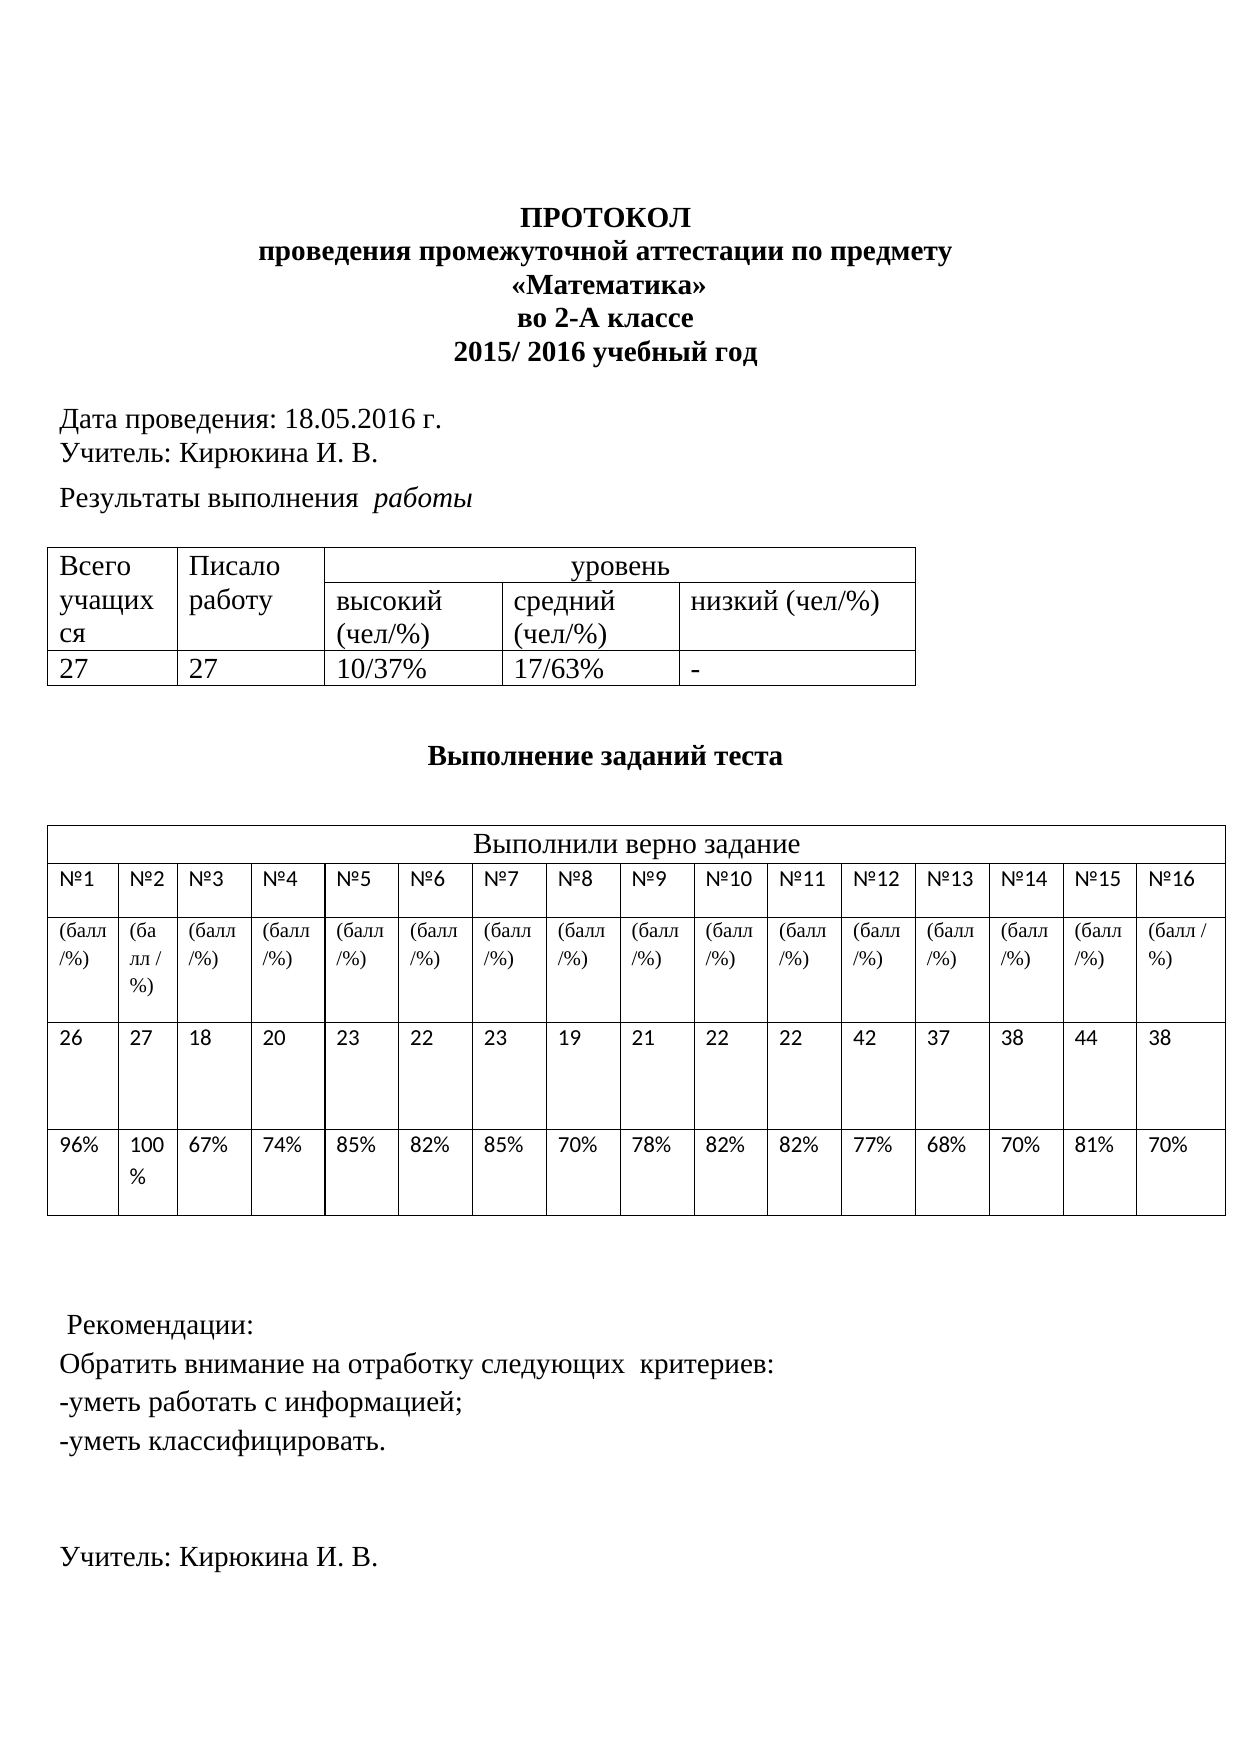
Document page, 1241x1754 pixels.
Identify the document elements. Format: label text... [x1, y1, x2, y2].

text Учитель: Кирюкина И. В. [59, 435, 1152, 468]
table_cell (балл /%) [252, 918, 324, 1022]
table_cell (балл /%) [326, 918, 398, 1022]
table_cell №7 [473, 864, 546, 917]
table_cell (балл /%) [178, 918, 251, 1022]
text Выполнение заданий теста [59, 738, 1152, 772]
table_cell 70% [990, 1130, 1063, 1215]
table_header уровень [325, 548, 915, 582]
table_cell низкий (чел/%) [680, 583, 915, 650]
table_cell №9 [621, 864, 694, 917]
table_cell 85% [473, 1130, 546, 1215]
table_cell 10/37% [325, 651, 502, 684]
table_cell 82% [695, 1130, 767, 1215]
table_cell (балл /%) [119, 918, 177, 1022]
table_cell 22 [768, 1023, 841, 1129]
table_cell (балл /%) [399, 918, 472, 1022]
table_cell №13 [916, 864, 989, 917]
text -уметь работать с информацией; [59, 1384, 1152, 1418]
table_cell (балл/%) [48, 918, 118, 1022]
table_cell 68% [916, 1130, 989, 1215]
table_cell №12 [842, 864, 915, 917]
table_cell №3 [178, 864, 251, 917]
table_cell №16 [1137, 864, 1225, 917]
text Обратить внимание на отработку следующих критериев: [59, 1346, 1152, 1379]
table_cell №4 [252, 864, 324, 917]
table_cell средний (чел/%) [503, 583, 679, 650]
table_cell №11 [768, 864, 841, 917]
table_cell (балл /%) [1137, 918, 1225, 1022]
table_cell (балл /%) [768, 918, 841, 1022]
table_cell №15 [1064, 864, 1136, 917]
table_cell 70% [1137, 1130, 1225, 1215]
table_cell 85% [326, 1130, 398, 1215]
table_cell 81% [1064, 1130, 1136, 1215]
text Учитель: Кирюкина И. В. [59, 1539, 1152, 1572]
table_cell 23 [326, 1023, 398, 1129]
text Дата проведения: 18.05.2016 г. [59, 401, 1152, 435]
table_cell 96% [48, 1130, 118, 1215]
table_cell 67% [178, 1130, 251, 1215]
table_cell 22 [399, 1023, 472, 1129]
table_cell 70% [547, 1130, 620, 1215]
table_cell №1 [48, 864, 118, 917]
table_header Всего учащихся [48, 548, 177, 650]
table_cell 23 [473, 1023, 546, 1129]
table_cell (балл /%) [621, 918, 694, 1022]
table_cell 100% [119, 1130, 177, 1215]
table_cell 19 [547, 1023, 620, 1129]
table_cell 18 [178, 1023, 251, 1129]
table_cell 77% [842, 1130, 915, 1215]
table_cell 17/63% [503, 651, 679, 684]
table_header Выполнили верно задание [48, 826, 1225, 863]
table_cell (балл /%) [916, 918, 989, 1022]
text ПРОТОКОЛ [59, 200, 1152, 233]
table_cell высокий (чел/%) [325, 583, 502, 650]
table_cell (балл /%) [473, 918, 546, 1022]
table_cell - [680, 651, 915, 684]
table_cell 27 [119, 1023, 177, 1129]
table_cell (балл /%) [695, 918, 767, 1022]
table_cell 22 [695, 1023, 767, 1129]
table_cell №2 [119, 864, 177, 917]
table_cell 78% [621, 1130, 694, 1215]
table_cell 38 [990, 1023, 1063, 1129]
text 2015/ 2016 учебный год [59, 334, 1152, 368]
table_cell №8 [547, 864, 620, 917]
table_cell 42 [842, 1023, 915, 1129]
table_cell 20 [252, 1023, 324, 1129]
table_cell (балл /%) [842, 918, 915, 1022]
table_cell 82% [768, 1130, 841, 1215]
table_cell 38 [1137, 1023, 1225, 1129]
text -уметь классифицировать. [59, 1423, 1152, 1457]
table_cell №10 [695, 864, 767, 917]
table_cell №14 [990, 864, 1063, 917]
table_cell №5 [326, 864, 398, 917]
table_cell (балл /%) [547, 918, 620, 1022]
text проведения промежуточной аттестации по предмету [59, 233, 1152, 267]
table_cell (балл /%) [1064, 918, 1136, 1022]
text Рекомендации: [59, 1307, 1152, 1341]
table_cell №6 [399, 864, 472, 917]
table_cell 21 [621, 1023, 694, 1129]
table_cell (балл /%) [990, 918, 1063, 1022]
table_cell 74% [252, 1130, 324, 1215]
table_header Писало работу [178, 548, 324, 650]
table_cell 27 [178, 651, 324, 684]
table_cell 37 [916, 1023, 989, 1129]
table_cell 26 [48, 1023, 118, 1129]
table_cell 44 [1064, 1023, 1136, 1129]
text «Математика» [59, 267, 1152, 301]
text Результаты выполнения работы [59, 480, 1152, 514]
table_cell 82% [399, 1130, 472, 1215]
table_cell 27 [48, 651, 177, 684]
text во 2-А классе [59, 301, 1152, 334]
